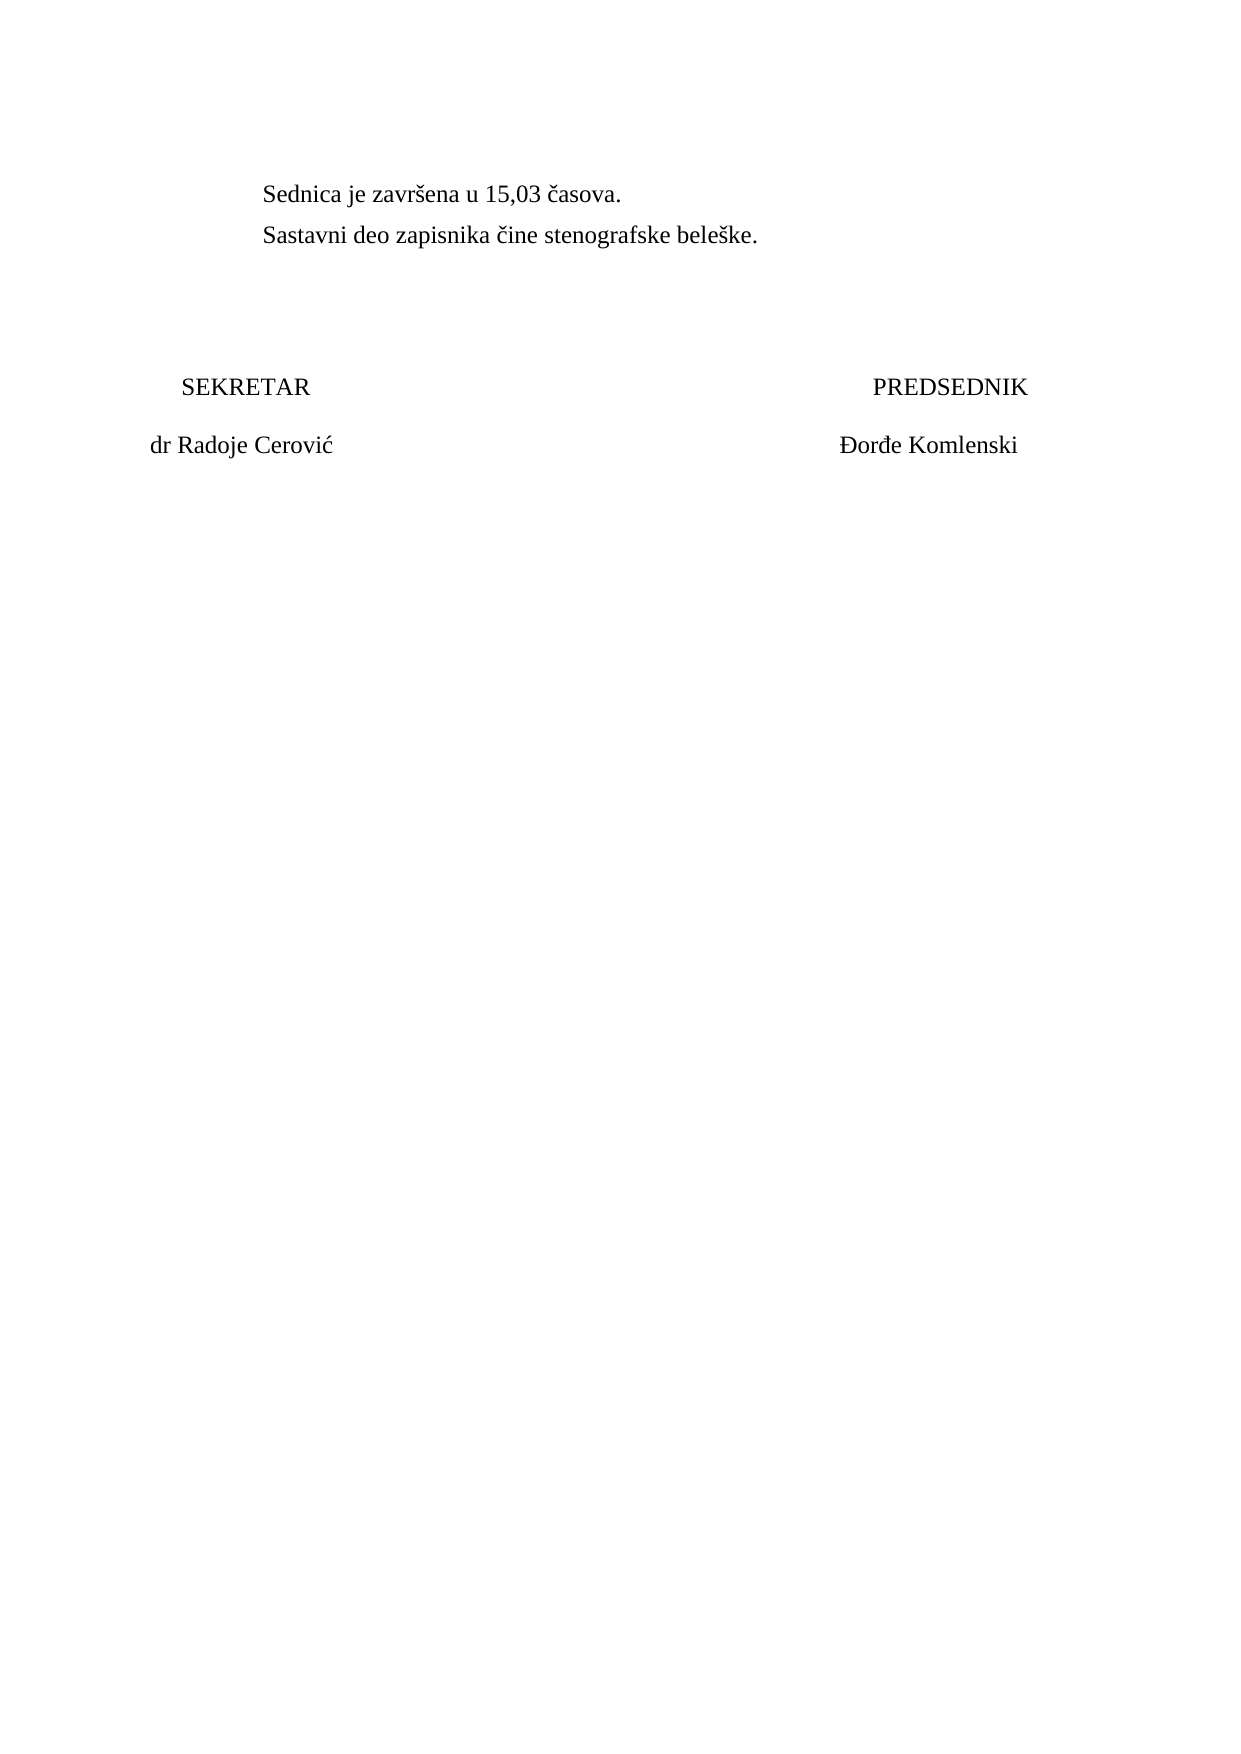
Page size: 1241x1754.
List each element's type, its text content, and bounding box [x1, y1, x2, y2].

text dr Radoje Cerović Đorđe Komlenski [150, 430, 1090, 459]
text Sastavni deo zapisnika čine stenografske beleške. [150, 220, 1090, 249]
text Sednica je završena u 15,03 časova. [150, 179, 1090, 207]
text SEKRETAR PREDSEDNIK [150, 372, 1090, 401]
